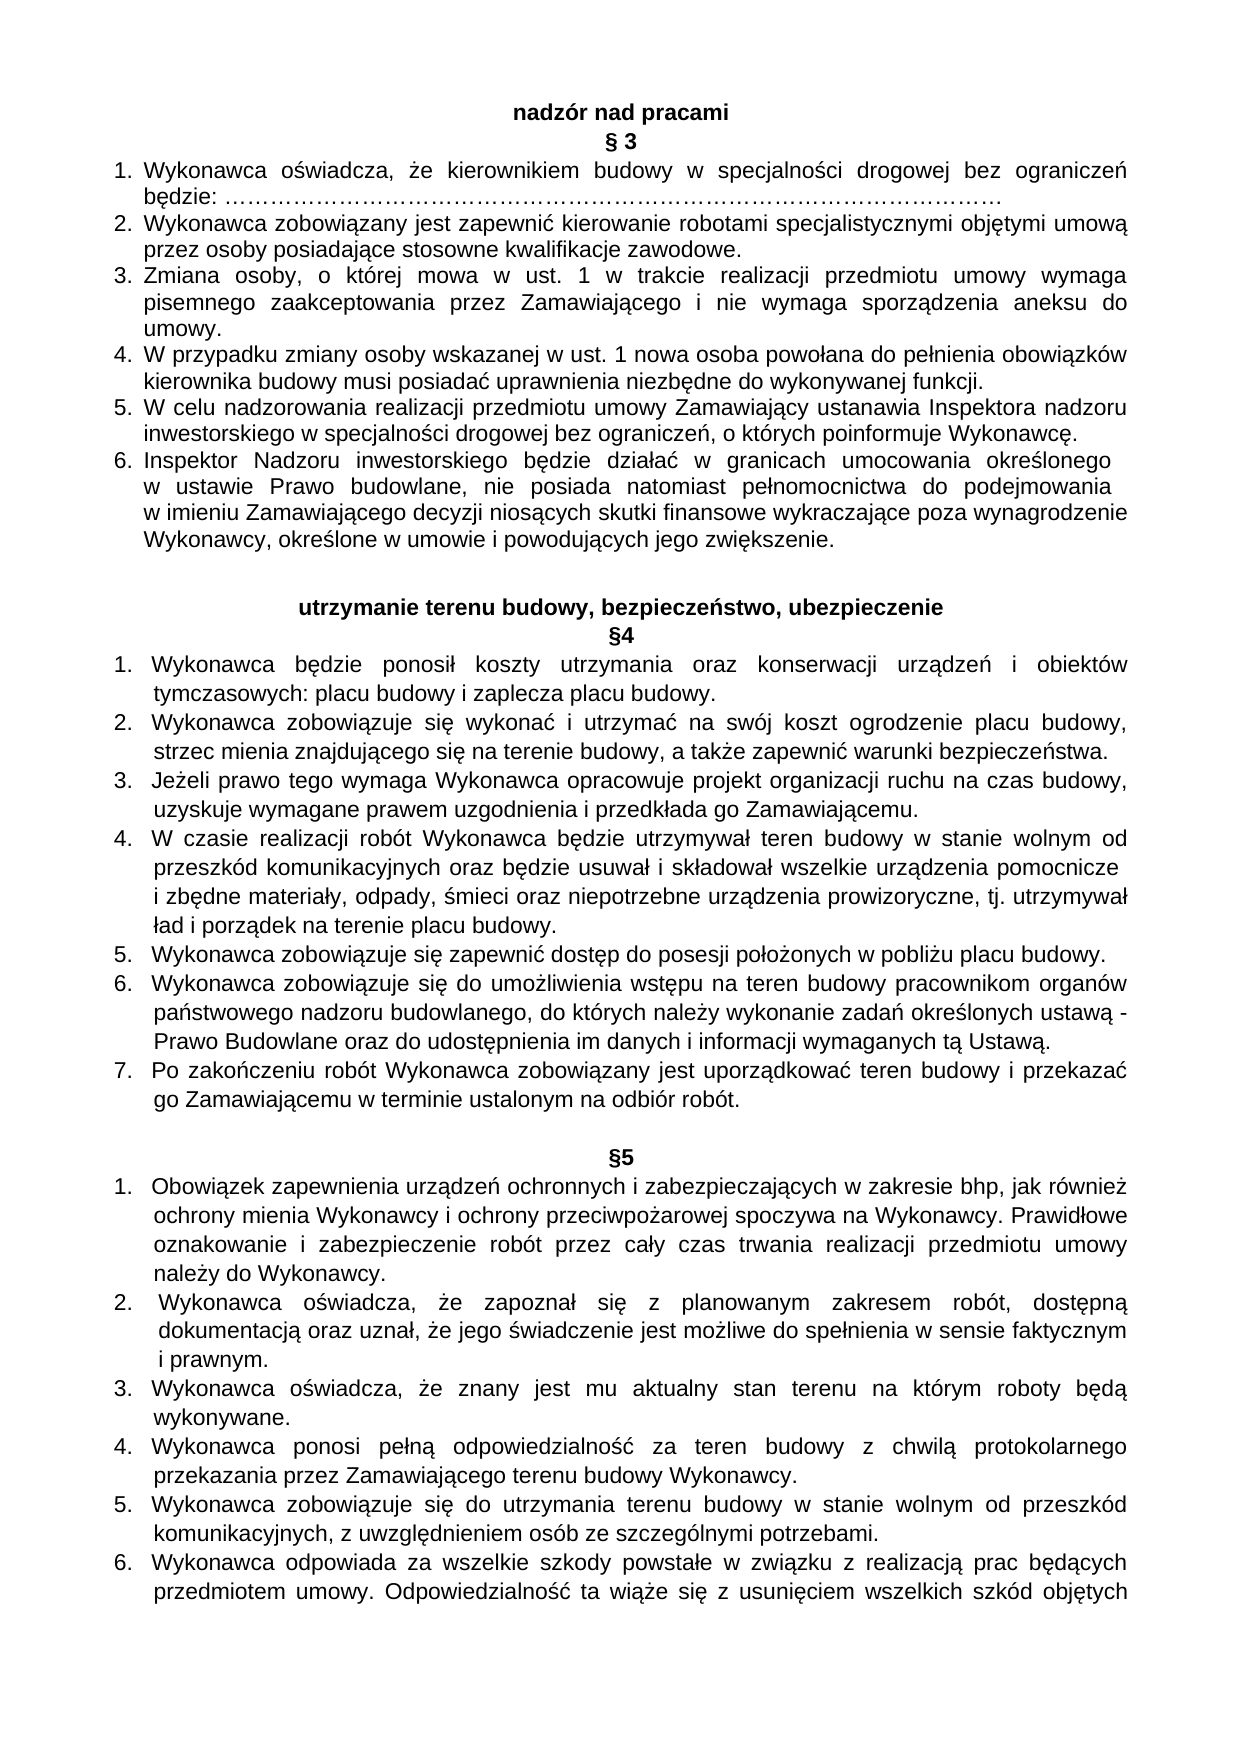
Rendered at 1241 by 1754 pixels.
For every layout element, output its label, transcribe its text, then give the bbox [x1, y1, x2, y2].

list Obowiązek zapewnienia urządzeń ochronnych i zabezpieczających w zakresie bhp, jak również ochrony mienia Wykonawcy i ochrony przeciwpożarowej spoczywa na Wykonawcy. Prawidłowe oznakowanie i zabezpieczenie robót przez cały czas trwania realizacji przedmiotu umowy należy do Wykonawcy. [114, 1173, 1128, 1286]
list Zmiana osoby, o której mowa w ust. 1 w trakcie realizacji przedmiotu umowy wymaga pisemnego zaakceptowania przez Zamawiającego i nie wymaga sporządzenia aneksu do umowy. [114, 262, 1128, 341]
list Wykonawca oświadcza, że kierownikiem budowy w specjalności drogowej bez ograniczeń będzie: ………………………………………………………………………………………… [114, 157, 1128, 209]
list Wykonawca będzie ponosił koszty utrzymania oraz konserwacji urządzeń i obiektów tymczasowych: placu budowy i zaplecza placu budowy. [114, 651, 1128, 707]
list Wykonawca zobowiązuje się do utrzymania terenu budowy w stanie wolnym od przeszkód komunikacyjnych, z uwzględnieniem osób ze szczególnymi potrzebami. [114, 1491, 1128, 1547]
list Wykonawca zobowiązuje się zapewnić dostęp do posesji położonych w pobliżu placu budowy. [114, 941, 1128, 967]
list Wykonawca zobowiązuje się wykonać i utrzymać na swój koszt ogrodzenie placu budowy, strzec mienia znajdującego się na terenie budowy, a także zapewnić warunki bezpieczeństwa. [114, 709, 1128, 765]
list Wykonawca ponosi pełną odpowiedzialność za teren budowy z chwilą protokolarnego przekazania przez Zamawiającego terenu budowy Wykonawcy. [114, 1433, 1128, 1489]
list W przypadku zmiany osoby wskazanej w ust. 1 nowa osoba powołana do pełnienia obowiązków kierownika budowy musi posiadać uprawnienia niezbędne do wykonywanej funkcji. [114, 341, 1128, 394]
list Wykonawca oświadcza, że znany jest mu aktualny stan terenu na którym roboty będą wykonywane. [114, 1375, 1128, 1431]
list Wykonawca zobowiązuje się do umożliwienia wstępu na teren budowy pracownikom organów państwowego nadzoru budowlanego, do których należy wykonanie zadań określonych ustawą - Prawo Budowlane oraz do udostępnienia im danych i informacji wymaganych tą Ustawą. [114, 970, 1128, 1054]
list Wykonawca oświadcza, że zapoznał się z planowanym zakresem robót, dostępną dokumentacją oraz uznał, że jego świadczenie jest możliwe do spełnienia w sensie faktycznym i prawnym. [114, 1288, 1128, 1373]
text §5 [114, 1144, 1128, 1170]
list Inspektor Nadzoru inwestorskiego będzie działać w granicach umocowania określonego w ustawie Prawo budowlane, nie posiada natomiast pełnomocnictwa do podejmowania w imieniu Zamawiającego decyzji niosących skutki finansowe wykraczające poza wynagrodzenie Wykonawcy, określone w umowie i powodujących jego zwiększenie. [114, 447, 1128, 552]
subtitle nadzór nad pracami [114, 99, 1128, 125]
subtitle § 3 [114, 128, 1128, 154]
list Po zakończeniu robót Wykonawca zobowiązany jest uporządkować teren budowy i przekazać go Zamawiającemu w terminie ustalonym na odbiór robót. [114, 1057, 1128, 1112]
subtitle utrzymanie terenu budowy, bezpieczeństwo, ubezpieczenie [114, 593, 1128, 620]
list W czasie realizacji robót Wykonawca będzie utrzymywał teren budowy w stanie wolnym od przeszkód komunikacyjnych oraz będzie usuwał i składował wszelkie urządzenia pomocnicze i zbędne materiały, odpady, śmieci oraz niepotrzebne urządzenia prowizoryczne, tj. utrzymywał ład i porządek na terenie placu budowy. [114, 825, 1128, 938]
list Wykonawca zobowiązany jest zapewnić kierowanie robotami specjalistycznymi objętymi umową przez osoby posiadające stosowne kwalifikacje zawodowe. [114, 209, 1128, 262]
list Jeżeli prawo tego wymaga Wykonawca opracowuje projekt organizacji ruchu na czas budowy, uzyskuje wymagane prawem uzgodnienia i przedkłada go Zamawiającemu. [114, 767, 1128, 823]
list W celu nadzorowania realizacji przedmiotu umowy Zamawiający ustanawia Inspektora nadzoru inwestorskiego w specjalności drogowej bez ograniczeń, o których poinformuje Wykonawcę. [114, 394, 1128, 447]
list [114, 1549, 1128, 1604]
text §4 [114, 622, 1128, 649]
